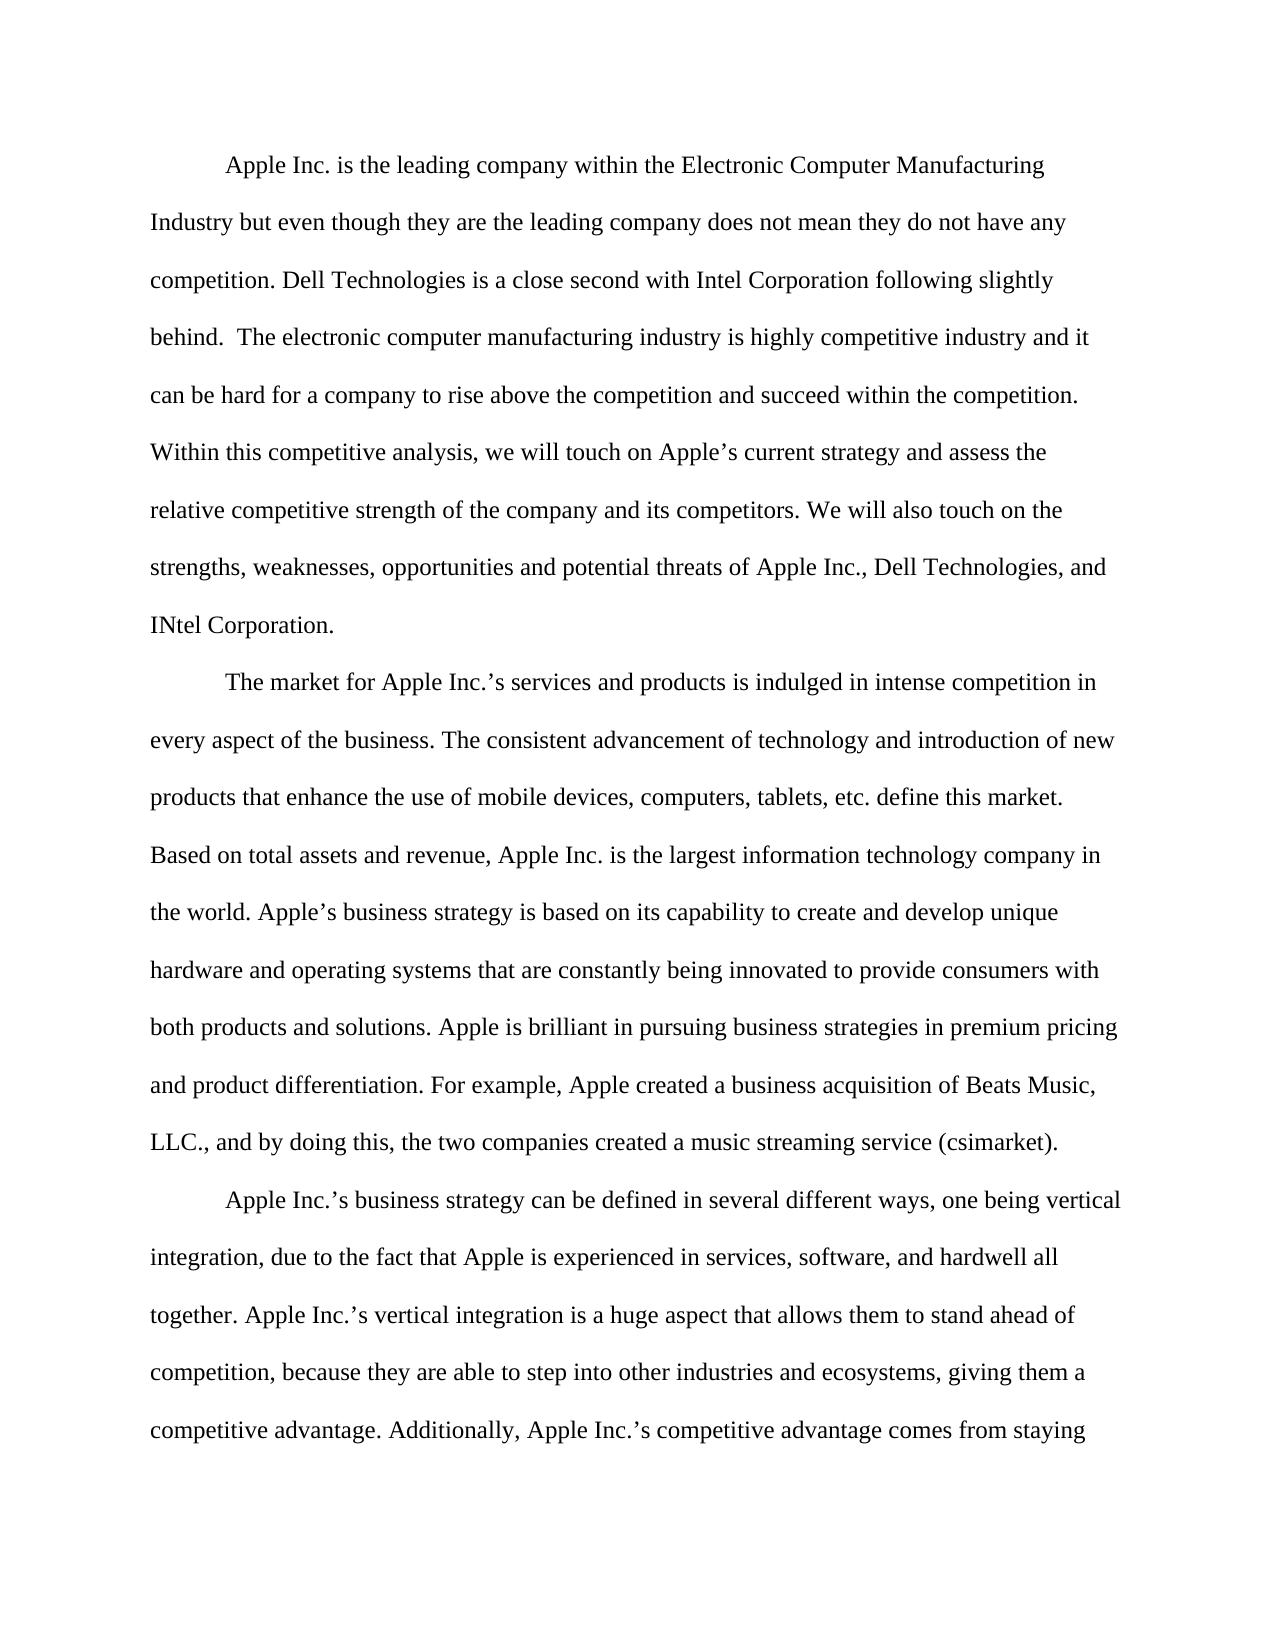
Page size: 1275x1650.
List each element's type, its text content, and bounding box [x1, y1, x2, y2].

text Apple Inc. is the leading company within the Electronic Computer Manufacturing Industry but even though they are the leading company does not mean they do not have any competition. Dell Technologies is a close second with Intel Corporation following slightly behind. The electronic computer manufacturing industry is highly competitive industry and it can be hard for a company to rise above the competition and succeed within the competition. Within this competitive analysis, we will touch on Apple’s current strategy and assess the relative competitive strength of the company and its competitors. We will also touch on the strengths, weaknesses, opportunities and potential threats of Apple Inc., Dell Technologies, and INtel Corporation. [150, 150, 1125, 639]
text The market for Apple Inc.’s services and products is indulged in intense competition in every aspect of the business. The consistent advancement of technology and introduction of new products that enhance the use of mobile devices, computers, tablets, etc. define this market. Based on total assets and revenue, Apple Inc. is the largest information technology company in the world. Apple’s business strategy is based on its capability to create and develop unique hardware and operating systems that are constantly being innovated to provide consumers with both products and solutions. Apple is brilliant in pursuing business strategies in premium pricing and product differentiation. For example, Apple created a business acquisition of Beats Music, LLC., and by doing this, the two companies created a music streaming service (csimarket). [150, 667, 1125, 1156]
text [150, 1185, 1125, 1444]
